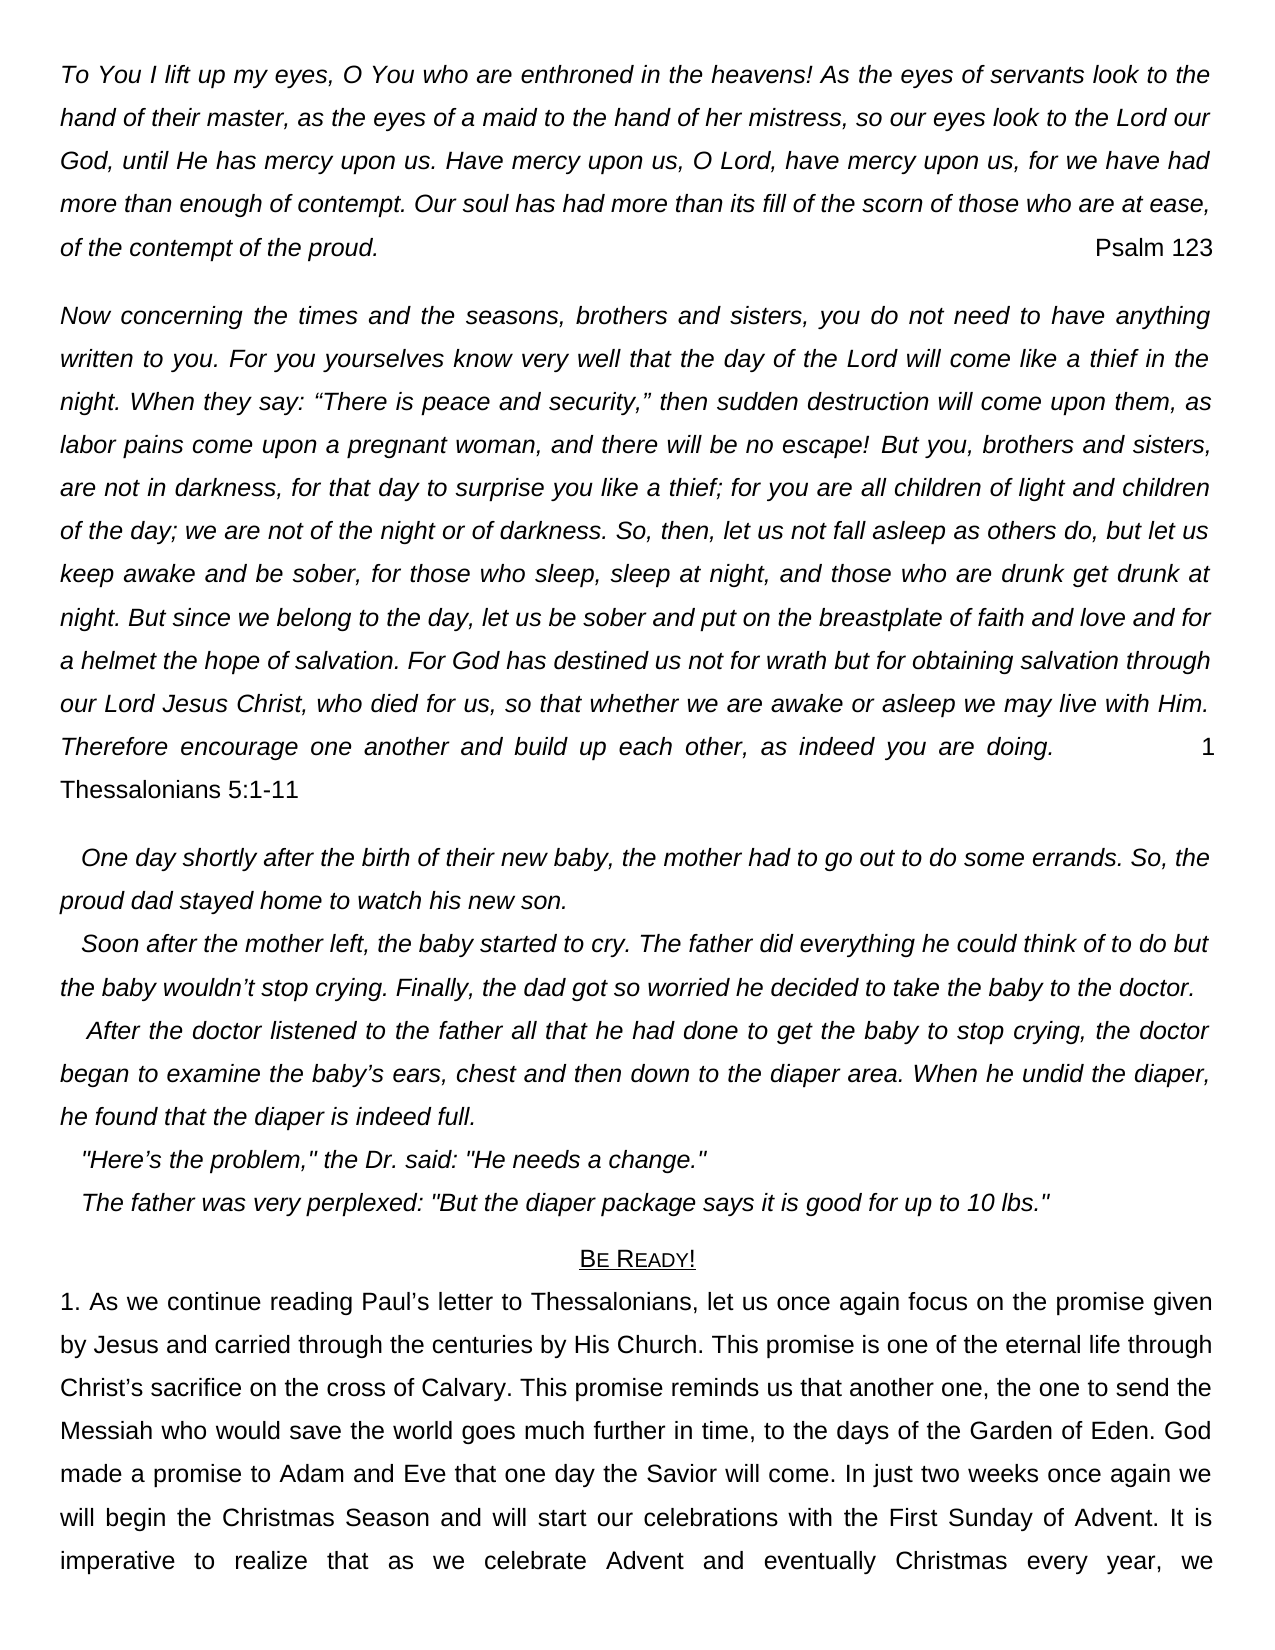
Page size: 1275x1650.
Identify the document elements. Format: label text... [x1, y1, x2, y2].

text Be Ready! [60, 1244, 1215, 1272]
text To You I lift up my eyes, O You who are enthroned in the heavens! As the eyes of servants look to the hand of their master, as the eyes of a maid to the hand of her mistress, so our eyes look to the Lord our God, until He has mercy upon us. Have mercy upon us, O Lord, have mercy upon us, for we have had more than enough of contempt. Our soul has had more than its fill of the scorn of those who are at ease, of the contempt of the proud. Psalm 123 [60, 60, 1215, 261]
text One day shortly after the birth of their new baby, the mother had to go out to do some errands. So, the proud dad stayed home to watch his new son. [60, 843, 1215, 915]
text The father was very perplexed: "But the diaper package says it is good for up to 10 lbs." [60, 1188, 1215, 1217]
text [60, 1287, 1215, 1574]
text Now concerning the times and the seasons, brothers and sisters, you do not need to have anything written to you. For you yourselves know very well that the day of the Lord will come like a thief in the night. When they say: “There is peace and security,” then sudden destruction will come upon them, as labor pains come upon a pregnant woman, and there will be no escape! But you, brothers and sisters, are not in darkness, for that day to surprise you like a thief; for you are all children of light and children of the day; we are not of the night or of darkness. So, then, let us not fall asleep as others do, but let us keep awake and be sober, for those who sleep, sleep at night, and those who are drunk get drunk at night. But since we belong to the day, let us be sober and put on the breastplate of faith and love and for a helmet the hope of salvation. For God has destined us not for wrath but for obtaining salvation through our Lord Jesus Christ, who died for us, so that whether we are awake or asleep we may live with Him. Therefore encourage one another and build up each other, as indeed you are doing. 1 Thessalonians 5:1-11 [60, 301, 1215, 804]
text Soon after the mother left, the baby started to cry. The father did everything he could think of to do but the baby wouldn’t stop crying. Finally, the dad got so worried he decided to take the baby to the doctor. [60, 929, 1215, 1001]
text "Here’s the problem," the Dr. said: "He needs a change." [60, 1145, 1215, 1174]
text After the doctor listened to the father all that he had done to get the baby to stop crying, the doctor began to examine the baby’s ears, chest and then down to the diaper area. When he undid the diaper, he found that the diaper is indeed full. [60, 1016, 1215, 1131]
